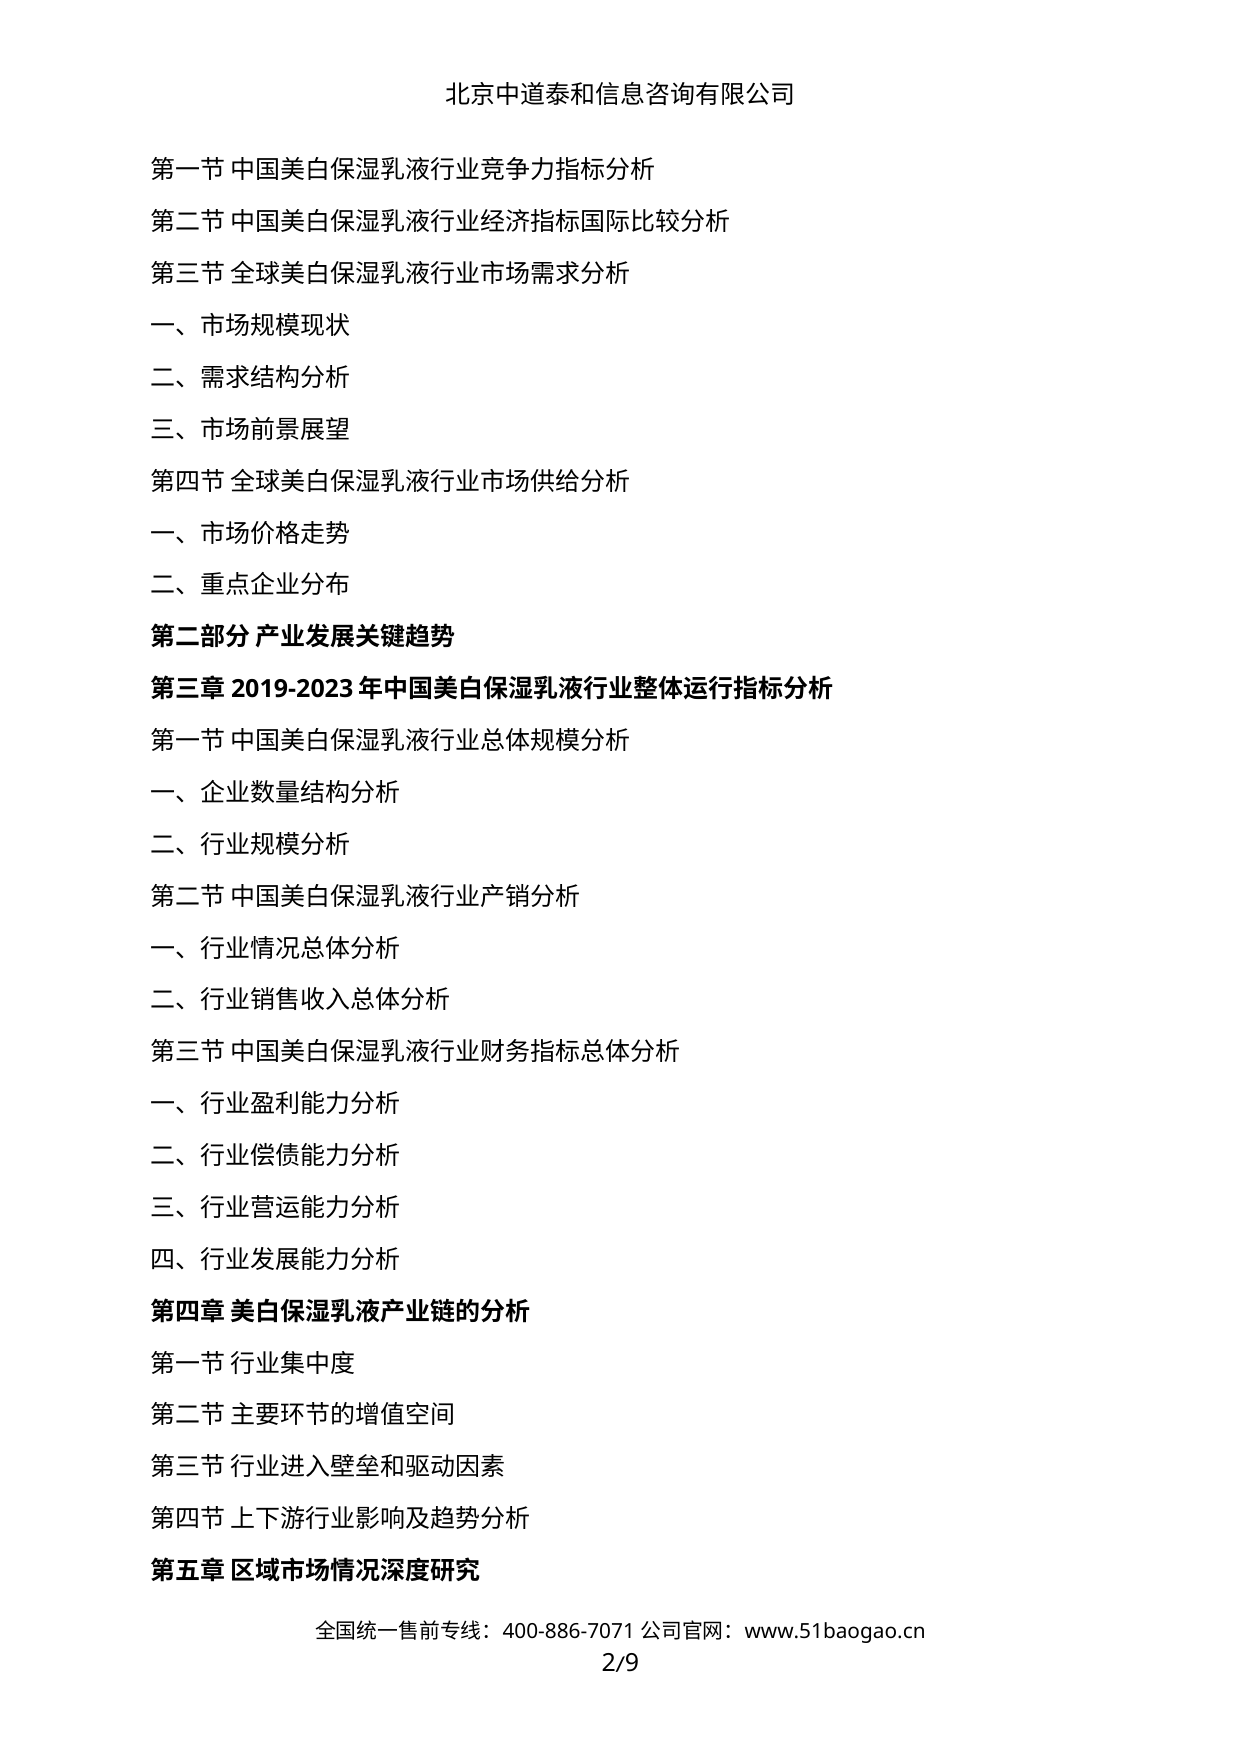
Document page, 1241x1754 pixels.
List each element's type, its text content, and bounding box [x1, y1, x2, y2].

text 一、行业盈利能力分析 [150, 1084, 1090, 1120]
text 第一节 行业集中度 [150, 1343, 1090, 1379]
text 第二部分 产业发展关键趋势 [150, 617, 1090, 653]
text 第三节 中国美白保湿乳液行业财务指标总体分析 [150, 1032, 1090, 1068]
text 一、企业数量结构分析 [150, 772, 1090, 809]
text 四、行业发展能力分析 [150, 1239, 1090, 1276]
text 三、市场前景展望 [150, 409, 1090, 446]
text 第一节 中国美白保湿乳液行业总体规模分析 [150, 721, 1090, 757]
text 第二节 中国美白保湿乳液行业产销分析 [150, 876, 1090, 912]
text 二、需求结构分析 [150, 357, 1090, 394]
text 第四章 美白保湿乳液产业链的分析 [150, 1291, 1090, 1327]
text 三、行业营运能力分析 [150, 1187, 1090, 1224]
text 一、市场规模现状 [150, 306, 1090, 342]
text 第二节 中国美白保湿乳液行业经济指标国际比较分析 [150, 202, 1090, 238]
text 二、重点企业分布 [150, 565, 1090, 601]
text 二、行业偿债能力分析 [150, 1136, 1090, 1172]
text 第三节 行业进入壁垒和驱动因素 [150, 1447, 1090, 1483]
text 第二节 主要环节的增值空间 [150, 1395, 1090, 1431]
text 第四节 上下游行业影响及趋势分析 [150, 1499, 1090, 1535]
text 二、行业销售收入总体分析 [150, 980, 1090, 1016]
text 第三节 全球美白保湿乳液行业市场需求分析 [150, 254, 1090, 290]
text 二、行业规模分析 [150, 824, 1090, 861]
text 第三章 2019-2023年中国美白保湿乳液行业整体运行指标分析 [150, 669, 1090, 705]
text 第一节 中国美白保湿乳液行业竞争力指标分析 [150, 150, 1090, 186]
text 第四节 全球美白保湿乳液行业市场供给分析 [150, 461, 1090, 497]
text 一、行业情况总体分析 [150, 928, 1090, 964]
text 第五章 区域市场情况深度研究 [150, 1551, 1090, 1587]
text 一、市场价格走势 [150, 513, 1090, 549]
